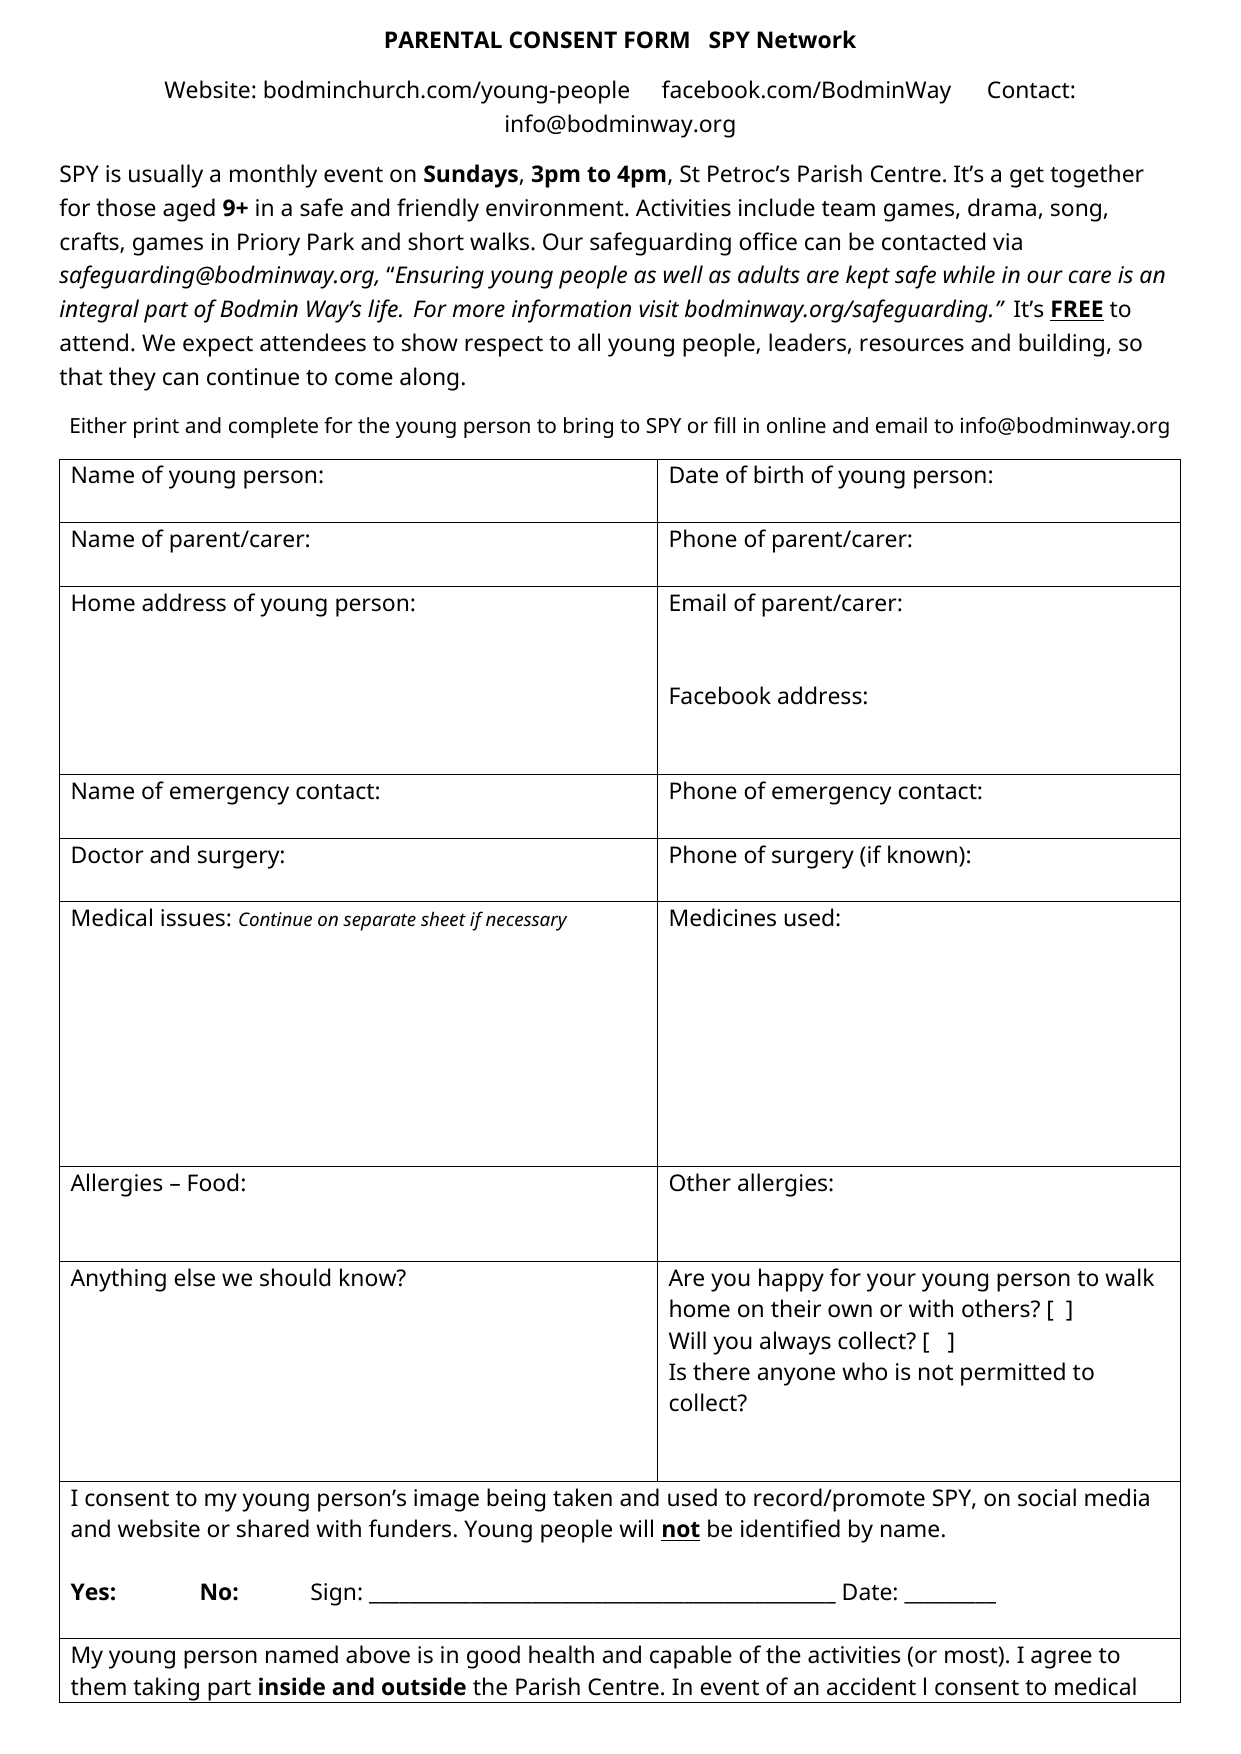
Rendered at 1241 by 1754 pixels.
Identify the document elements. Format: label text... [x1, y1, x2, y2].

table_cell Phone of surgery (if known): [658, 839, 1180, 901]
table_cell Doctor and surgery: [60, 839, 657, 901]
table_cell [60, 1639, 1180, 1702]
table_header Date of birth of young person: [658, 460, 1180, 522]
table_cell Medicines used: [658, 902, 1180, 1166]
table_header Name of young person: [60, 460, 657, 522]
table_cell Other allergies: [658, 1167, 1180, 1261]
table_cell I consent to my young person’s image being taken and used to record/promote SPY, on social media and website or shared with funders. Young people will not be identified by name. Yes: No: Sign: ______________________________________________ Date: _________ [60, 1482, 1180, 1638]
text SPY is usually a monthly event on Sundays, 3pm to 4pm, St Petroc’s Parish Centre. It’s a get together for those aged 9+ in a safe and friendly environment. Activities include team games, drama, song, crafts, games in Priory Park and short walks. Our safeguarding office can be contacted via safeguarding@bodminway.org, “Ensuring young people as well as adults are kept safe while in our care is an integral part of Bodmin Way’s life. For more information visit bodminway.org/safeguarding.” It’s FREE to attend. We expect attendees to show respect to all young people, leaders, resources and building, so that they can continue to come along. [59, 158, 1181, 392]
table_cell Name of parent/carer: [60, 523, 657, 586]
table_cell Phone of emergency contact: [658, 775, 1180, 838]
table_cell Anything else we should know? [60, 1262, 657, 1481]
table_cell Medical issues: Continue on separate sheet if necessary [60, 902, 657, 1166]
text Either print and complete for the young person to bring to SPY or fill in online and email to info@bodminway.org [59, 411, 1181, 439]
table_cell Home address of young person: [60, 587, 657, 774]
text PARENTAL CONSENT FORM SPY Network [59, 24, 1181, 55]
table_cell Allergies – Food: [60, 1167, 657, 1261]
text Website: bodminchurch.com/young-people facebook.com/BodminWay Contact: info@bodminway.org [59, 74, 1181, 139]
table_cell Are you happy for your young person to walk home on their own or with others? [ ] Will you always collect? [ ] Is there anyone who is not permitted to collect? [658, 1262, 1180, 1481]
table_cell Phone of parent/carer: [658, 523, 1180, 586]
table_cell Name of emergency contact: [60, 775, 657, 838]
table_cell Email of parent/carer: Facebook address: [658, 587, 1180, 774]
